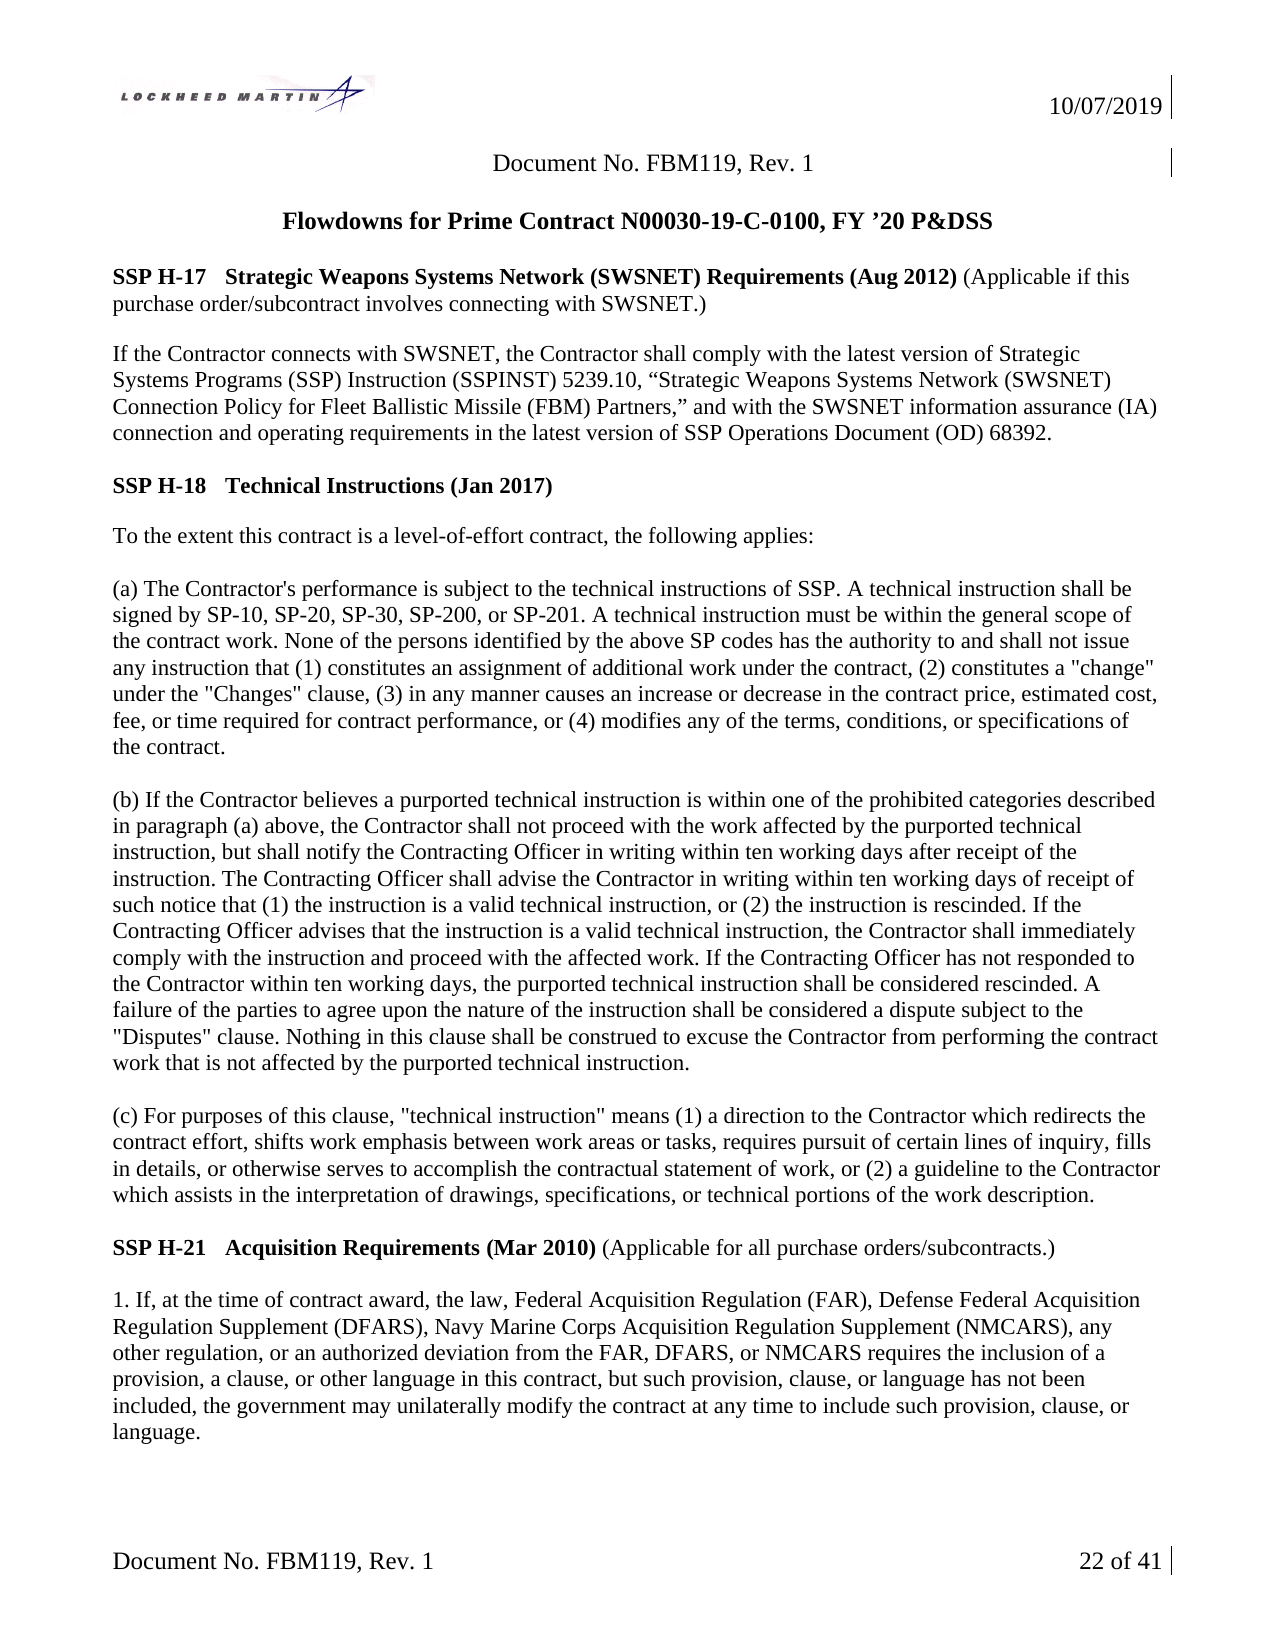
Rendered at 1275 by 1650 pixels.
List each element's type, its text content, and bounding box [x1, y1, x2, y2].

text SSP H-18 Technical Instructions (Jan 2017) [112, 472, 1162, 522]
text (b) If the Contractor believes a purported technical instruction is within one of the prohibited categories described in paragraph (a) above, the Contractor shall not proceed with the work affected by the purported technical instruction, but shall notify the Contracting Officer in writing within ten working days after receipt of the instruction. The Contracting Officer shall advise the Contractor in writing within ten working days of receipt of such notice that (1) the instruction is a valid technical instruction, or (2) the instruction is rescinded. If the Contracting Officer advises that the instruction is a valid technical instruction, the Contractor shall immediately comply with the instruction and proceed with the affected work. If the Contracting Officer has not responded to the Contractor within ten working days, the purported technical instruction shall be considered rescinded. A failure of the parties to agree upon the nature of the instruction shall be considered a dispute subject to the "Disputes" clause. Nothing in this clause shall be construed to excuse the Contractor from performing the contract work that is not affected by the purported technical instruction. [112, 786, 1162, 1076]
text SSP H-21 Acquisition Requirements (Mar 2010) (Applicable for all purchase orders/subcontracts.) [112, 1234, 1162, 1260]
text 1. If, at the time of contract award, the law, Federal Acquisition Regulation (FAR), Defense Federal Acquisition Regulation Supplement (DFARS), Navy Marine Corps Acquisition Regulation Supplement (NMCARS), any other regulation, or an authorized deviation from the FAR, DFARS, or NMCARS requires the inclusion of a provision, a clause, or other language in this contract, but such provision, clause, or language has not been included, the government may unilaterally modify the contract at any time to include such provision, clause, or language. [112, 1286, 1162, 1444]
text (a) The Contractor's performance is subject to the technical instructions of SSP. A technical instruction shall be signed by SP-10, SP-20, SP-30, SP-200, or SP-201. A technical instruction must be within the general scope of the contract work. None of the persons identified by the above SP codes has the authority to and shall not issue any instruction that (1) constitutes an assignment of additional work under the contract, (2) constitutes a "change" under the "Changes" clause, (3) in any manner causes an increase or decrease in the contract price, estimated cost, fee, or time required for contract performance, or (4) modifies any of the terms, conditions, or specifications of the contract. [112, 575, 1162, 759]
picture [112, 75, 375, 114]
text (c) For purposes of this clause, "technical instruction" means (1) a direction to the Contractor which redirects the contract effort, shifts work emphasis between work areas or tasks, requires pursuit of certain lines of inquiry, fills in details, or otherwise serves to accomplish the contractual statement of work, or (2) a guideline to the Contractor which assists in the interpretation of drawings, specifications, or technical portions of the work description. [112, 1102, 1162, 1207]
text SSP H-17 Strategic Weapons Systems Network (SWSNET) Requirements (Aug 2012) (Applicable if this purchase order/subcontract involves connecting with SWSNET.) [112, 263, 1162, 316]
text To the extent this contract is a level-of-effort contract, the following applies: [112, 522, 1162, 548]
text If the Contractor connects with SWSNET, the Contractor shall comply with the latest version of Strategic Systems Programs (SSP) Instruction (SSPINST) 5239.10, “Strategic Weapons Systems Network (SWSNET) Connection Policy for Fleet Ballistic Missile (FBM) Partners,” and with the SWSNET information assurance (IA) connection and operating requirements in the latest version of SSP Operations Document (OD) 68392. [112, 340, 1162, 445]
